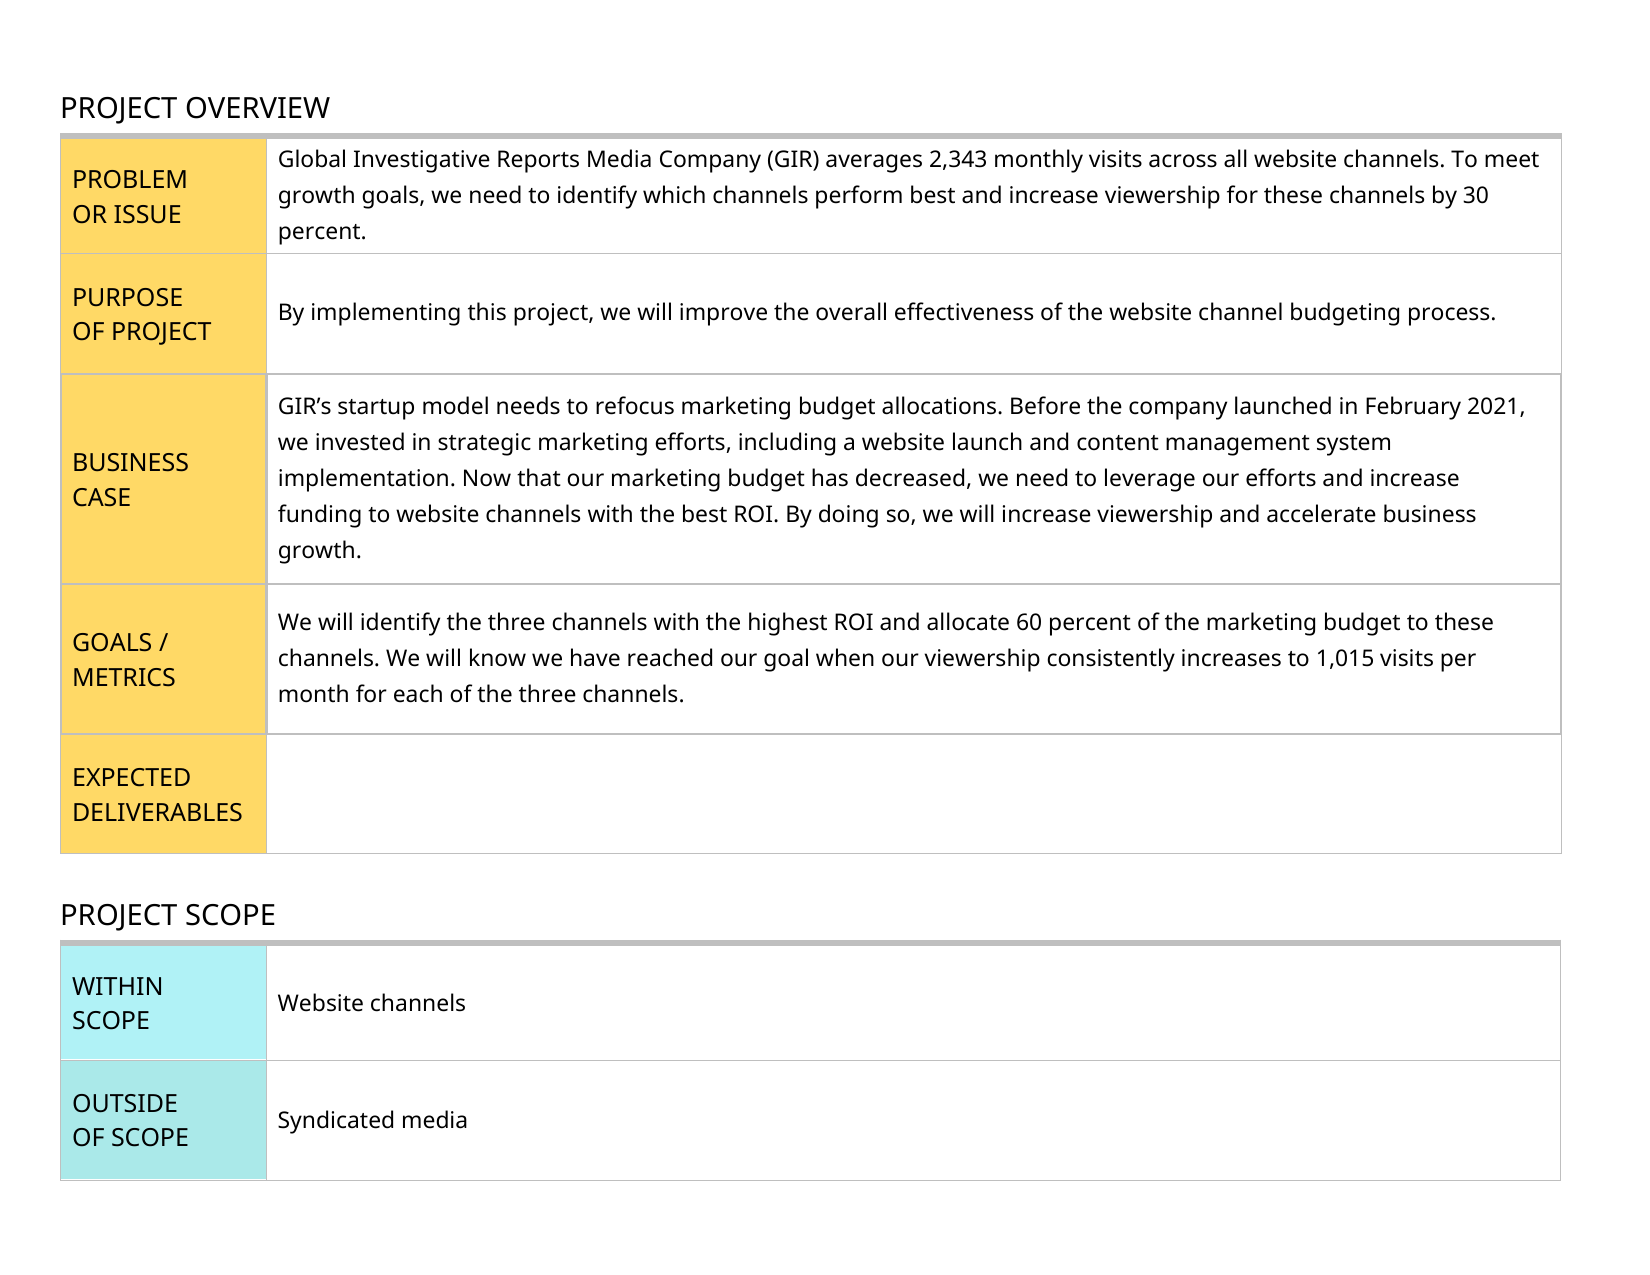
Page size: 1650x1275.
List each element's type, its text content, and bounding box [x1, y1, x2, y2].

table_cell Syndicated media [267, 1061, 1560, 1179]
table_cell [267, 735, 1561, 853]
table_cell BUSINESS CASE [62, 375, 265, 583]
text PROJECT SCOPE [60, 894, 1575, 933]
table_cell OUTSIDE OF SCOPE [61, 1061, 266, 1179]
table_header Website channels [267, 946, 1560, 1059]
table_cell We will identify the three channels with the highest ROI and allocate 60 percent of the marketing budget to these channels. We will know we have reached our goal when our viewership consistently increases to 1,015 visits per month for each of the three channels. [268, 585, 1560, 733]
table_header PROBLEM OR ISSUE [61, 139, 266, 253]
table_cell GOALS / METRICS [62, 585, 265, 733]
table_cell PURPOSE OF PROJECT [61, 254, 266, 373]
table_cell GIR’s startup model needs to refocus marketing budget allocations. Before the company launched in February 2021, we invested in strategic marketing efforts, including a website launch and content management system implementation. Now that our marketing budget has decreased, we need to leverage our efforts and increase funding to website channels with the best ROI. By doing so, we will increase viewership and accelerate business growth. [268, 375, 1560, 583]
table_cell By implementing this project, we will improve the overall effectiveness of the website channel budgeting process. [267, 254, 1561, 373]
table_cell EXPECTED DELIVERABLES [61, 735, 266, 853]
text PROJECT OVERVIEW [60, 87, 1575, 127]
table_header Global Investigative Reports Media Company (GIR) averages 2,343 monthly visits across all website channels. To meet growth goals, we need to identify which channels perform best and increase viewership for these channels by 30 percent. [267, 139, 1561, 253]
table_header WITHIN SCOPE [61, 946, 266, 1059]
